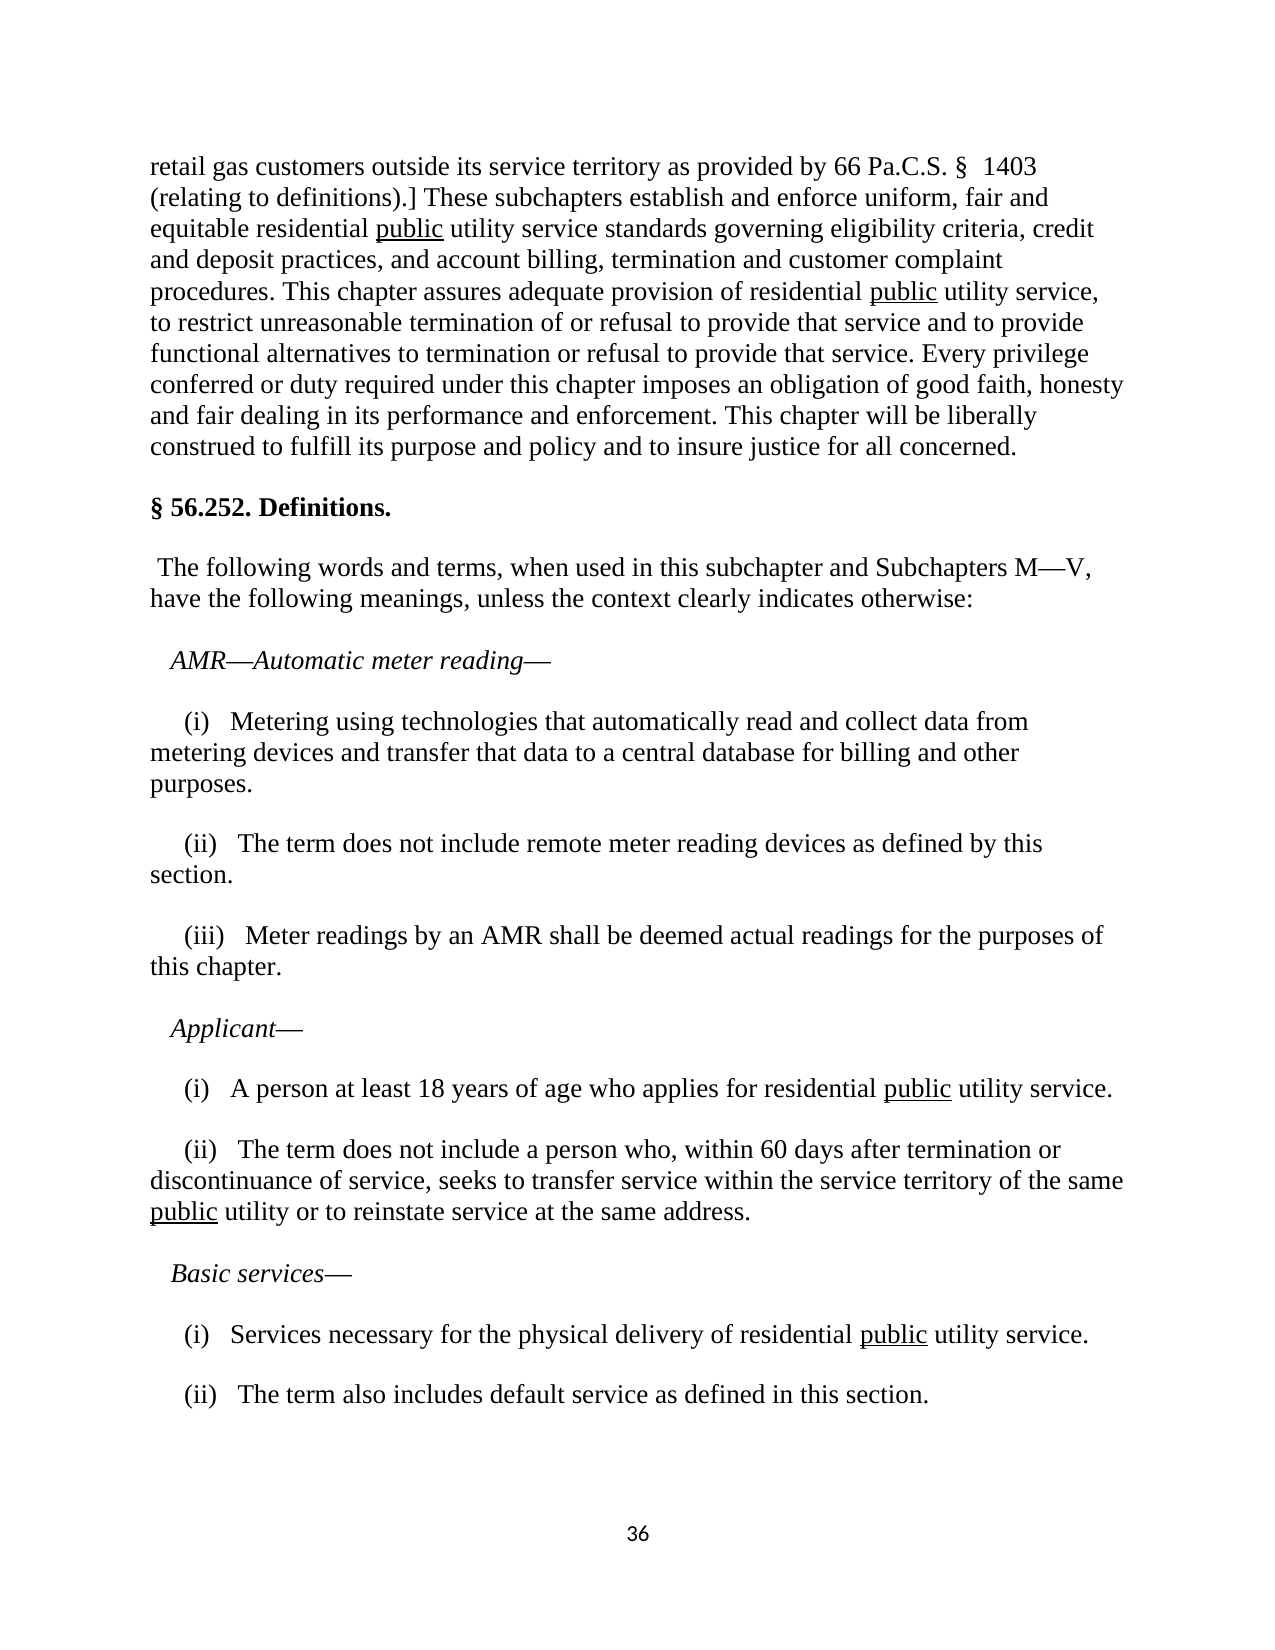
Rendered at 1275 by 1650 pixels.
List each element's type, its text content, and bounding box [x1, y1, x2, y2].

text The following words and terms, when used in this subchapter and Subchapters M—V, have the following meanings, unless the context clearly indicates otherwise: AMR—Automatic meter reading— [150, 551, 1125, 676]
text (i) Metering using technologies that automatically read and collect data from metering devices and transfer that data to a central database for billing and other purposes. [150, 705, 1125, 798]
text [150, 1378, 1125, 1440]
text (i) Services necessary for the physical delivery of residential public utility service. [150, 1318, 1125, 1349]
text (iii) Meter readings by an AMR shall be deemed actual readings for the purposes of this chapter. Applicant— [150, 919, 1125, 1043]
text (ii) The term does not include a person who, within 60 days after termination or discontinuance of service, seeks to transfer service within the service territory of the same public utility or to reinstate service at the same address. Basic services— [150, 1133, 1125, 1288]
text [150, 150, 1125, 461]
text (ii) The term does not include remote meter reading devices as defined by this section. [150, 827, 1125, 889]
text § 56.252. Definitions. [150, 491, 1125, 522]
text (i) A person at least 18 years of age who applies for residential public utility service. [150, 1072, 1125, 1104]
